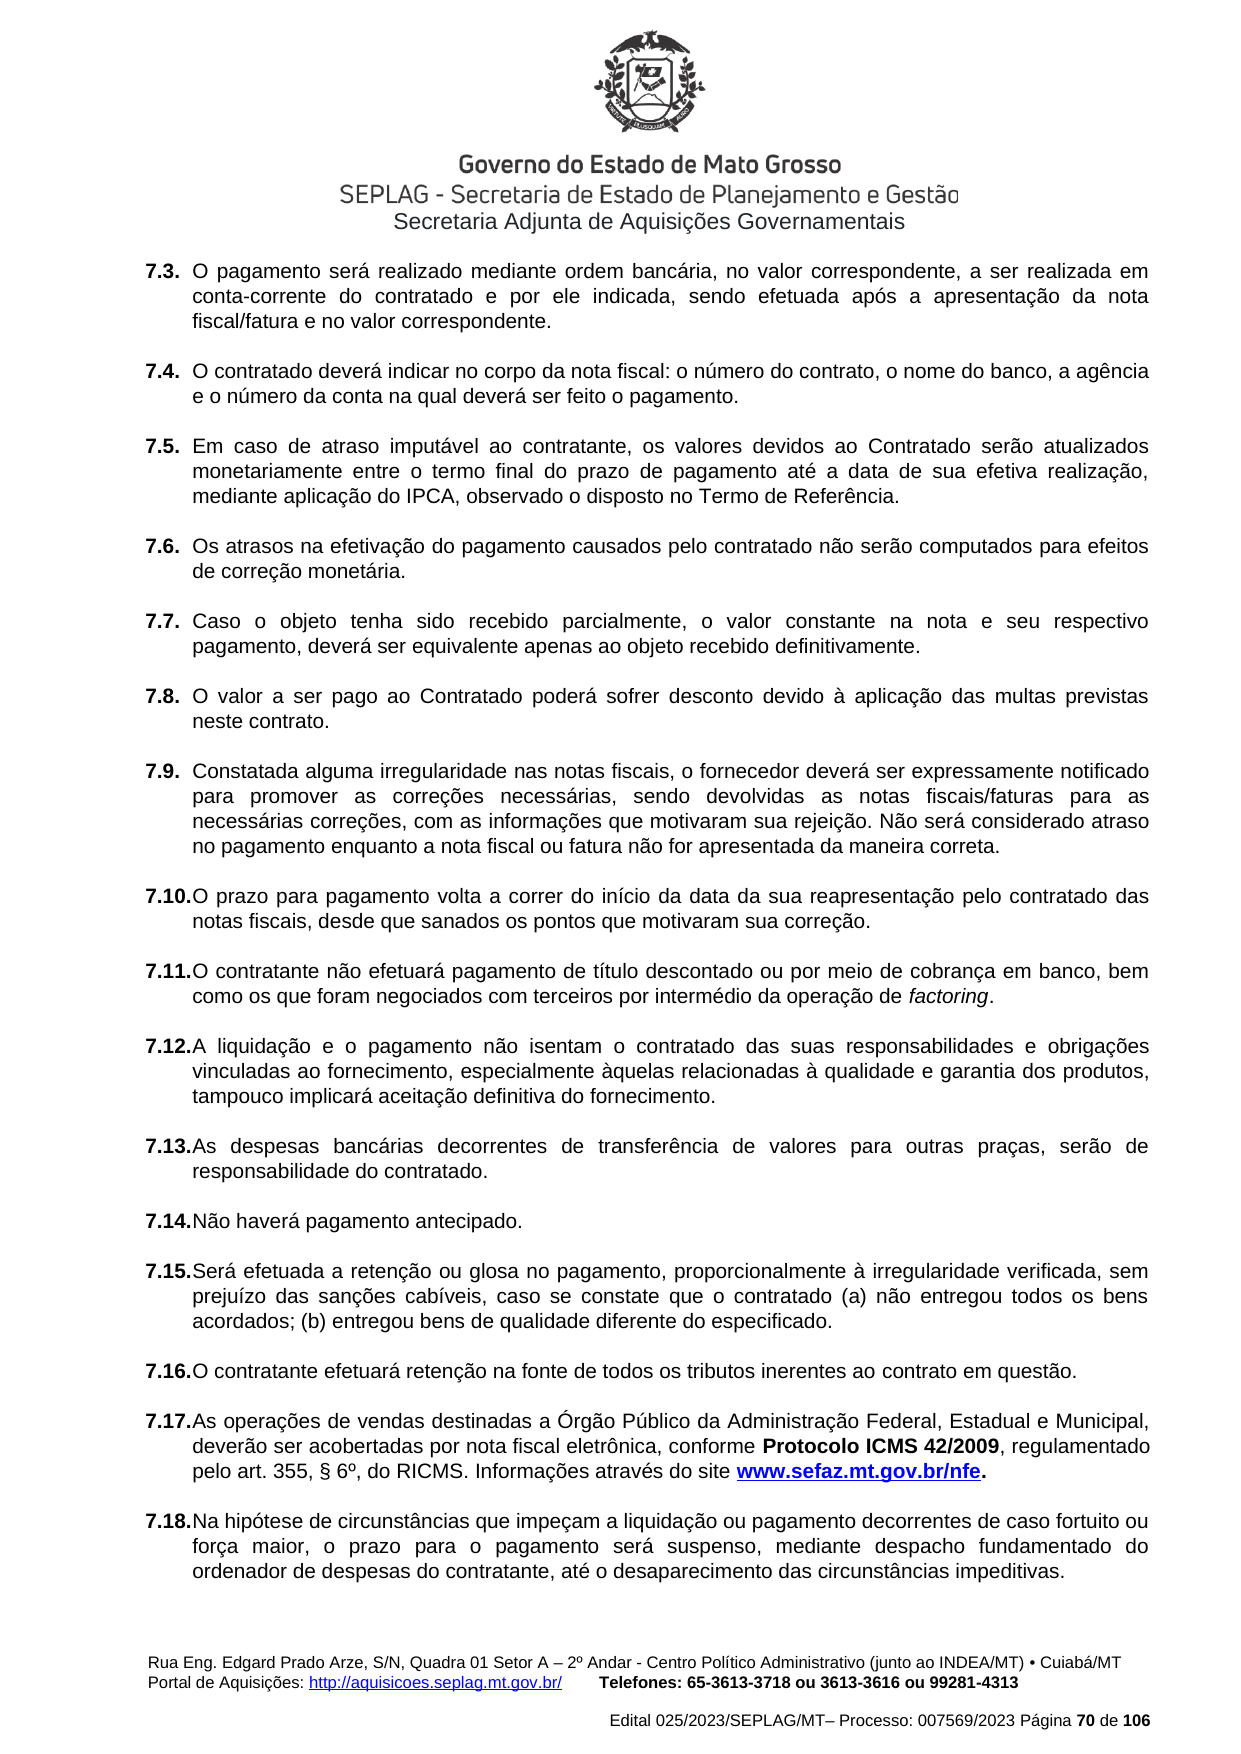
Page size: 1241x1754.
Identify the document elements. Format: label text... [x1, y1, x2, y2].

list O contratante não efetuará pagamento de título descontado ou por meio de cobrança em banco, bem como os que foram negociados com terceiros por intermédio da operação de factoring. [145, 958, 1150, 1008]
picture [340, 29, 958, 208]
list Constatada alguma irregularidade nas notas fiscais, o fornecedor deverá ser expressamente notificado para promover as correções necessárias, sendo devolvidas as notas fiscais/faturas para as necessárias correções, com as informações que motivaram sua rejeição. Não será considerado atraso no pagamento enquanto a nota fiscal ou fatura não for apresentada da maneira correta. [145, 758, 1150, 858]
list O contratado deverá indicar no corpo da nota fiscal: o número do contrato, o nome do banco, a agência e o número da conta na qual deverá ser feito o pagamento. [145, 358, 1150, 408]
list Caso o objeto tenha sido recebido parcialmente, o valor constante na nota e seu respectivo pagamento, deverá ser equivalente apenas ao objeto recebido definitivamente. [145, 608, 1150, 658]
list O valor a ser pago ao Contratado poderá sofrer desconto devido à aplicação das multas previstas neste contrato. [145, 683, 1150, 733]
list O prazo para pagamento volta a correr do início da data da sua reapresentação pelo contratado das notas fiscais, desde que sanados os pontos que motivaram sua correção. [145, 883, 1150, 933]
list As operações de vendas destinadas a Órgão Público da Administração Federal, Estadual e Municipal, deverão ser acobertadas por nota fiscal eletrônica, conforme Protocolo ICMS 42/2009, regulamentado pelo art. 355, § 6º, do RICMS. Informações através do site www.sefaz.mt.gov.br/nfe. [145, 1408, 1150, 1483]
list Os atrasos na efetivação do pagamento causados pelo contratado não serão computados para efeitos de correção monetária. [145, 533, 1150, 583]
list A liquidação e o pagamento não isentam o contratado das suas responsabilidades e obrigações vinculadas ao fornecimento, especialmente àquelas relacionadas à qualidade e garantia dos produtos, tampouco implicará aceitação definitiva do fornecimento. [145, 1033, 1150, 1108]
list Não haverá pagamento antecipado. [145, 1208, 1150, 1233]
list Será efetuada a retenção ou glosa no pagamento, proporcionalmente à irregularidade verificada, sem prejuízo das sanções cabíveis, caso se constate que o contratado (a) não entregou todos os bens acordados; (b) entregou bens de qualidade diferente do especificado. [145, 1258, 1150, 1333]
list As despesas bancárias decorrentes de transferência de valores para outras praças, serão de responsabilidade do contratado. [145, 1133, 1150, 1183]
list O pagamento será realizado mediante ordem bancária, no valor correspondente, a ser realizada em conta-corrente do contratado e por ele indicada, sendo efetuada após a apresentação da nota fiscal/fatura e no valor correspondente. [145, 258, 1150, 333]
list Na hipótese de circunstâncias que impeçam a liquidação ou pagamento decorrentes de caso fortuito ou força maior, o prazo para o pagamento será suspenso, mediante despacho fundamentado do ordenador de despesas do contratante, até o desaparecimento das circunstâncias impeditivas. [145, 1508, 1150, 1583]
list Em caso de atraso imputável ao contratante, os valores devidos ao Contratado serão atualizados monetariamente entre o termo final do prazo de pagamento até a data de sua efetiva realização, mediante aplicação do IPCA, observado o disposto no Termo de Referência. [145, 433, 1150, 508]
list O contratante efetuará retenção na fonte de todos os tributos inerentes ao contrato em questão. [145, 1358, 1150, 1383]
